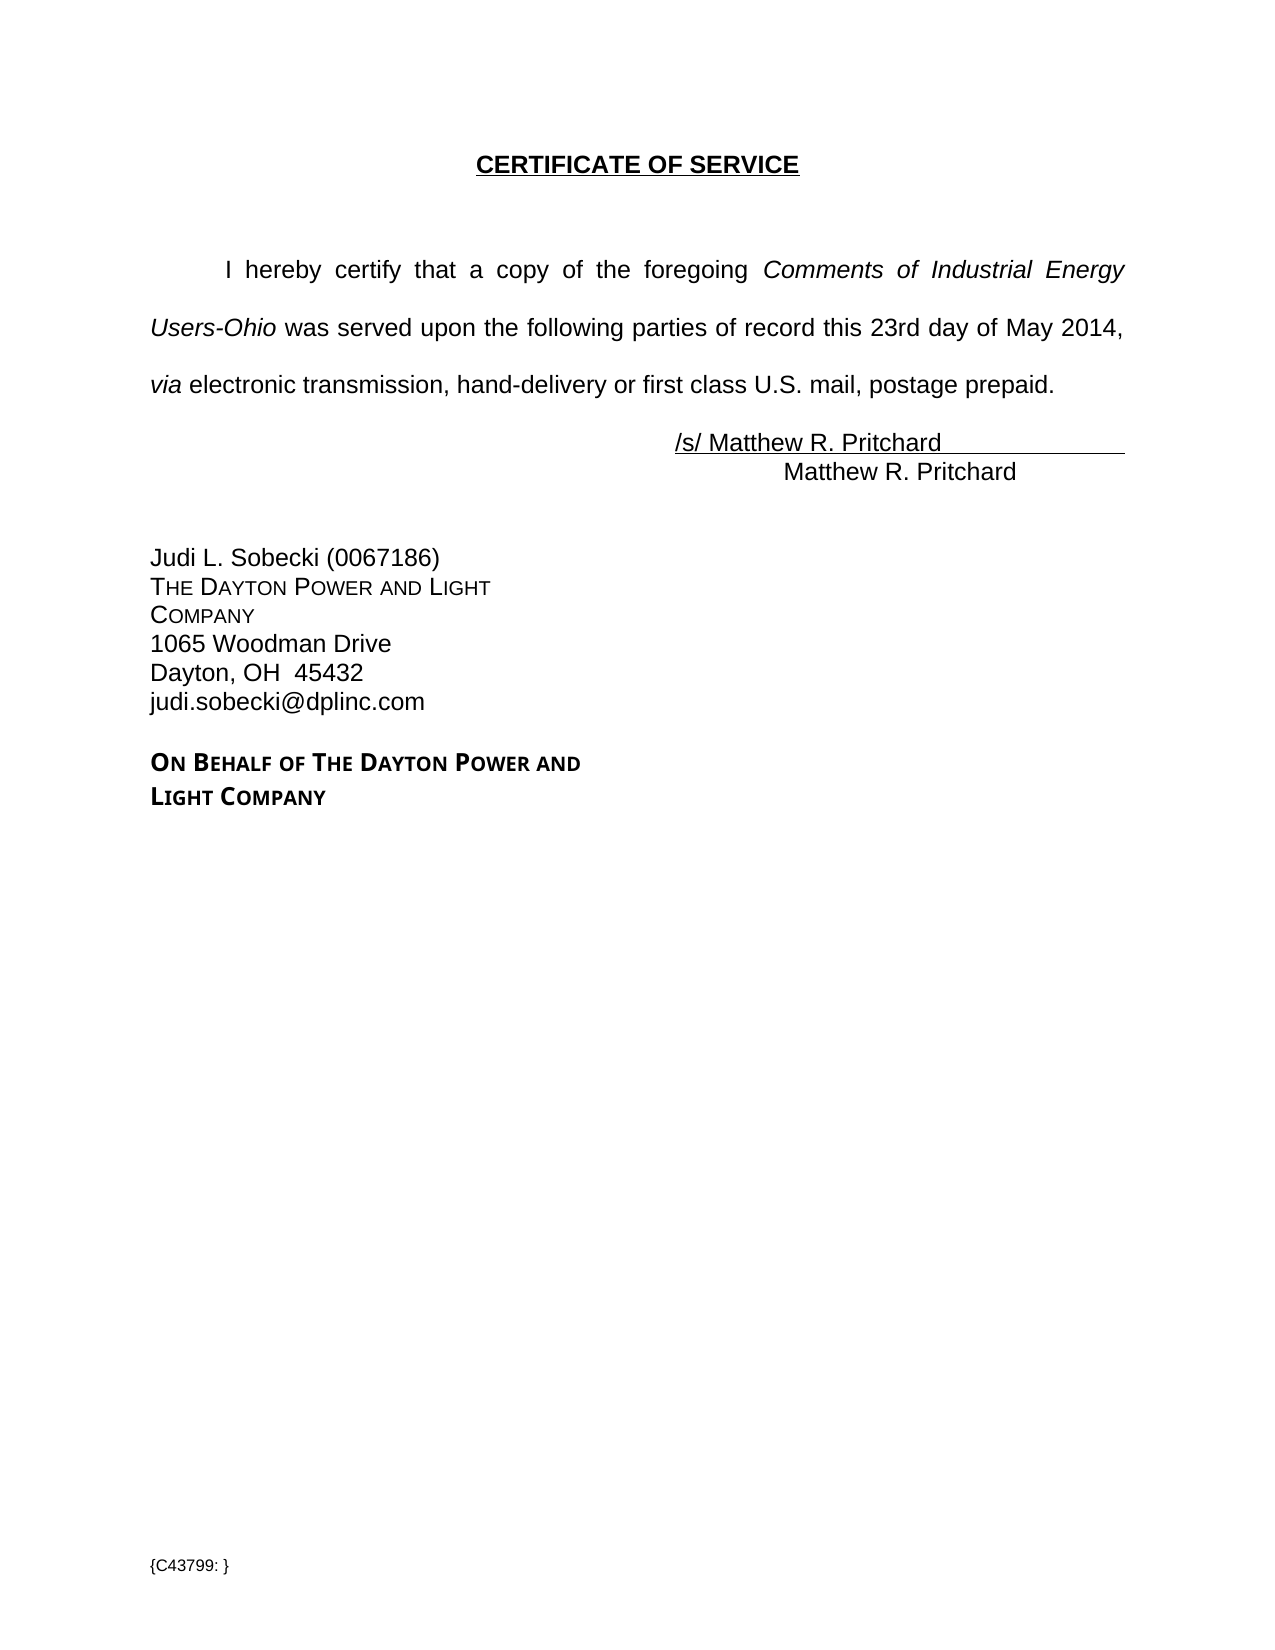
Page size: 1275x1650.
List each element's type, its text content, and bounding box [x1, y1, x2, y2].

text The Dayton Power and Light Company [150, 572, 600, 629]
text Matthew R. Pritchard [150, 457, 1125, 485]
text CERTIFICATE OF SERVICE [150, 150, 1125, 179]
text Judi L. Sobecki (0067186) [150, 543, 600, 572]
text I hereby certify that a copy of the foregoing Comments of Industrial Energy Users-Ohio was served upon the following parties of record this 23rd day of May 2014, via electronic transmission, hand-delivery or first class U.S. mail, postage prepaid. [150, 255, 1125, 399]
text /s/ Matthew R. Pritchard [150, 428, 1125, 457]
text judi.sobecki@dplinc.com [150, 687, 600, 715]
text 1065 Woodman Drive [150, 629, 600, 658]
text Dayton, OH 45432 [150, 658, 600, 687]
text On Behalf of The Dayton Power and Light Company [150, 744, 600, 812]
